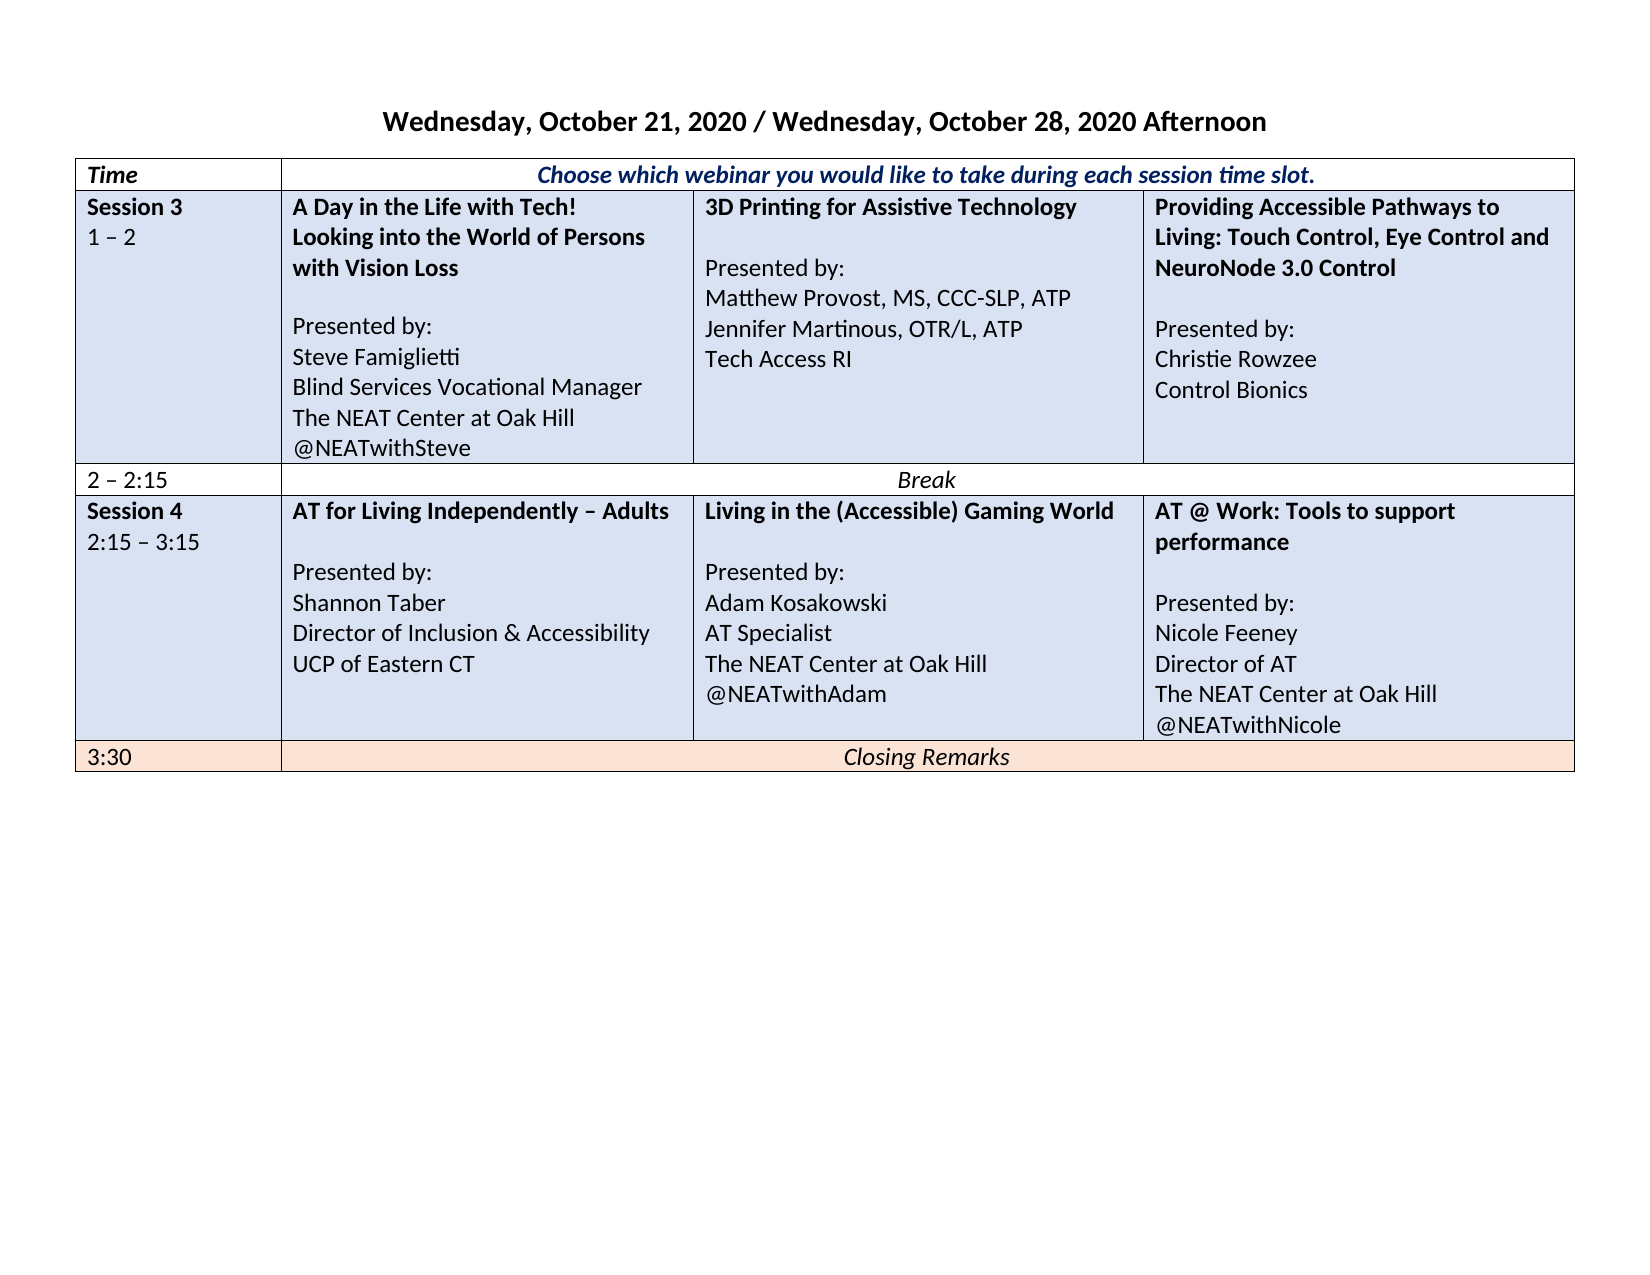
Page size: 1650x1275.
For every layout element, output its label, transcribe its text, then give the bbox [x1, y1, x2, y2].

table_header Time [76, 159, 281, 190]
table_cell 2 – 2:15 [76, 464, 281, 494]
table_header Choose which webinar you would like to take during each session time slot. [282, 159, 1574, 190]
subtitle Wednesday, October 21, 2020 / Wednesday, October 28, 2020 Afternoon [75, 103, 1575, 139]
table_cell Session 3 1 – 2 [76, 191, 281, 463]
table_cell AT for Living Independently – Adults Presented by: Shannon Taber Director of Inclusion & Accessibility UCP of Eastern CT [282, 496, 693, 740]
table_cell 3:30 [76, 741, 281, 771]
table_cell Providing Accessible Pathways to Living: Touch Control, Eye Control and NeuroNode 3.0 Control Presented by: Christie Rowzee Control Bionics [1144, 191, 1574, 463]
table_cell Closing Remarks [282, 741, 1574, 771]
table_cell Break [282, 464, 1574, 494]
table_cell A Day in the Life with Tech! Looking into the World of Persons with Vision Loss Presented by: Steve Famiglietti Blind Services Vocational Manager The NEAT Center at Oak Hill @NEATwithSteve [282, 191, 693, 463]
table_cell Living in the (Accessible) Gaming World Presented by: Adam Kosakowski AT Specialist The NEAT Center at Oak Hill @NEATwithAdam [694, 496, 1143, 740]
table_cell 3D Printing for Assistive Technology Presented by: Matthew Provost, MS, CCC-SLP, ATP Jennifer Martinous, OTR/L, ATP Tech Access RI [694, 191, 1143, 463]
table_cell Session 4 2:15 – 3:15 [76, 496, 281, 740]
table_cell AT @ Work: Tools to support performance Presented by: Nicole Feeney Director of AT The NEAT Center at Oak Hill @NEATwithNicole [1144, 496, 1574, 740]
